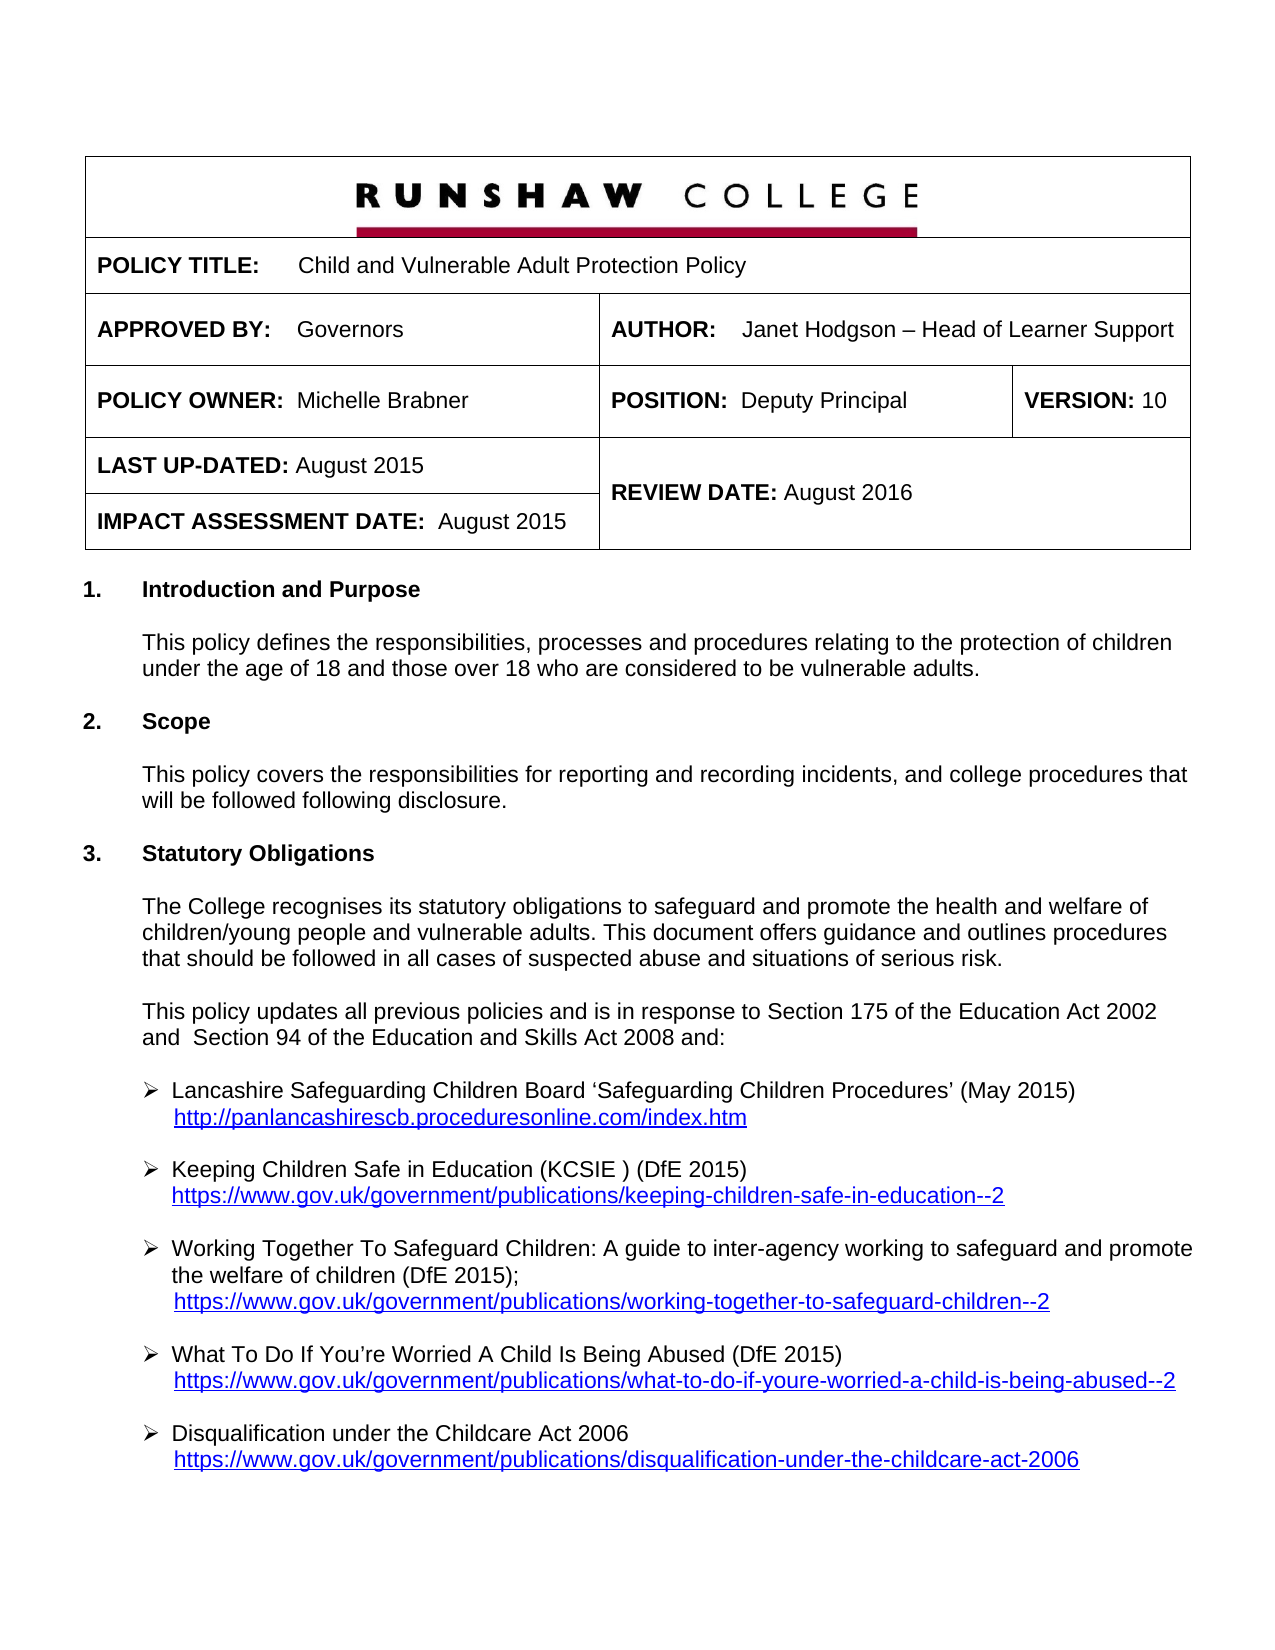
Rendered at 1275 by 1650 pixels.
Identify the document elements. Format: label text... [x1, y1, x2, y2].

list Lancashire Safeguarding Children Board ‘Safeguarding Children Procedures’ (May 2015) [142, 1077, 1194, 1103]
text This policy covers the responsibilities for reporting and recording incidents, and college procedures that will be followed following disclosure. [46, 761, 1190, 813]
list What To Do If You’re Worried A Child Is Being Abused (DfE 2015) [142, 1341, 1194, 1367]
list Disqualification under the Childcare Act 2006 [142, 1420, 1194, 1446]
table_cell REVIEW DATE: August 2016 [600, 438, 1190, 549]
subtitle Statutory Obligations [83, 840, 1190, 866]
table_cell LAST UP-DATED: August 2015 [86, 438, 599, 493]
subtitle Scope [83, 708, 1190, 734]
table_cell VERSION: 10 [1013, 366, 1190, 437]
table_cell POLICY TITLE: Child and Vulnerable Adult Protection Policy [86, 238, 1190, 293]
text https://www.gov.uk/government/publications/disqualification-under-the-childcare-act-2006 [142, 1446, 1133, 1472]
list Introduction and Purpose [83, 576, 1194, 603]
text This policy defines the responsibilities, processes and procedures relating to the protection of children under the age of 18 and those over 18 who are considered to be vulnerable adults. [1, 629, 1190, 682]
table_cell APPROVED BY: Governors [86, 294, 599, 365]
table_cell POSITION: Deputy Principal [600, 366, 1012, 437]
text https://www.gov.uk/government/publications/what-to-do-if-youre-worried-a-child-is-being-abused--2 [142, 1367, 1194, 1393]
table_cell POLICY OWNER: Michelle Brabner [86, 366, 599, 437]
table_cell AUTHOR: Janet Hodgson – Head of Learner Support [600, 294, 1190, 365]
table_header [86, 157, 1190, 237]
list Keeping Children Safe in Education (KCSIE ) (DfE 2015) https://www.gov.uk/government/publications/keeping-children-safe-in-education--2 [142, 1156, 1194, 1209]
text https://www.gov.uk/government/publications/working-together-to-safeguard-children--2 [142, 1288, 1194, 1314]
text The College recognises its statutory obligations to safeguard and promote the health and welfare of children/young people and vulnerable adults. This document offers guidance and outlines procedures that should be followed in all cases of suspected abuse and situations of serious risk. [142, 893, 1194, 972]
picture [356, 183, 918, 237]
table_cell IMPACT ASSESSMENT DATE: August 2015 [86, 494, 599, 549]
text This policy updates all previous policies and is in response to Section 175 of the Education Act 2002 and Section 94 of the Education and Skills Act 2008 and: [142, 998, 1194, 1051]
list Working Together To Safeguard Children: A guide to inter-agency working to safeguard and promote the welfare of children (DfE 2015); [142, 1235, 1194, 1288]
text http://panlancashirescb.proceduresonline.com/index.htm [142, 1103, 1194, 1130]
